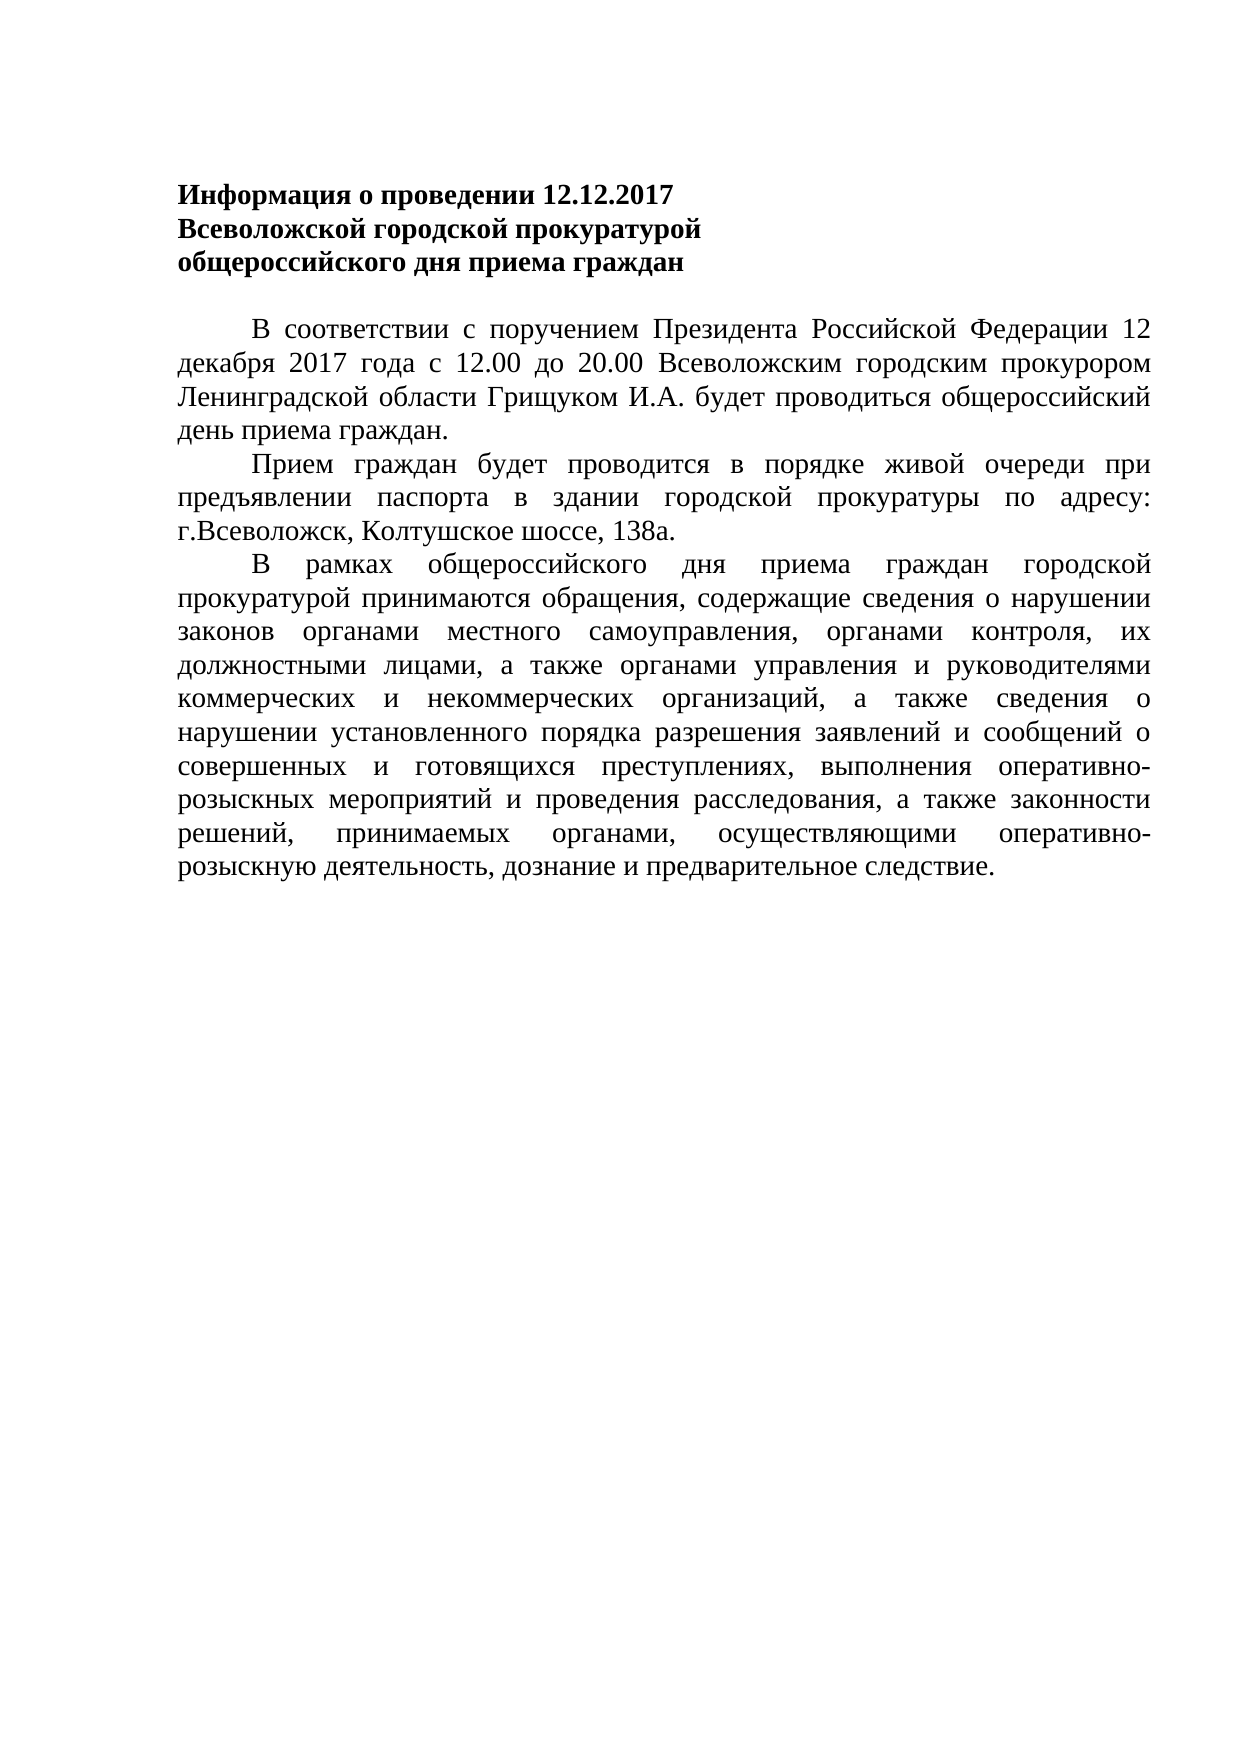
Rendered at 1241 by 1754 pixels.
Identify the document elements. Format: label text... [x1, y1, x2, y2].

text Всеволожской городской прокуратурой [177, 211, 1152, 244]
text Прием граждан будет проводится в порядке живой очереди при предъявлении паспорта в здании городской прокуратуры по адресу: г.Всеволожск, Колтушское шоссе, 138а. [177, 446, 1152, 546]
text общероссийского дня приема граждан [177, 244, 1152, 278]
text В соответствии с поручением Президента Российской Федерации 12 декабря 2017 года с 12.00 до 20.00 Всеволожским городским прокурором Ленинградской области Грищуком И.А. будет проводиться общероссийский день приема граждан. [177, 312, 1152, 446]
text В рамках общероссийского дня приема граждан городской прокуратурой принимаются обращения, содержащие сведения о нарушении законов органами местного самоуправления, органами контроля, их должностными лицами, а также органами управления и руководителями коммерческих и некоммерческих организаций, а также сведения о нарушении установленного порядка разрешения заявлений и сообщений о совершенных и готовящихся преступлениях, выполнения оперативно-розыскных мероприятий и проведения расследования, а также законности решений, принимаемых органами, осуществляющими оперативно-розыскную деятельность, дознание и предварительное следствие. [177, 546, 1152, 882]
text Информация о проведении 12.12.2017 [177, 177, 1152, 211]
